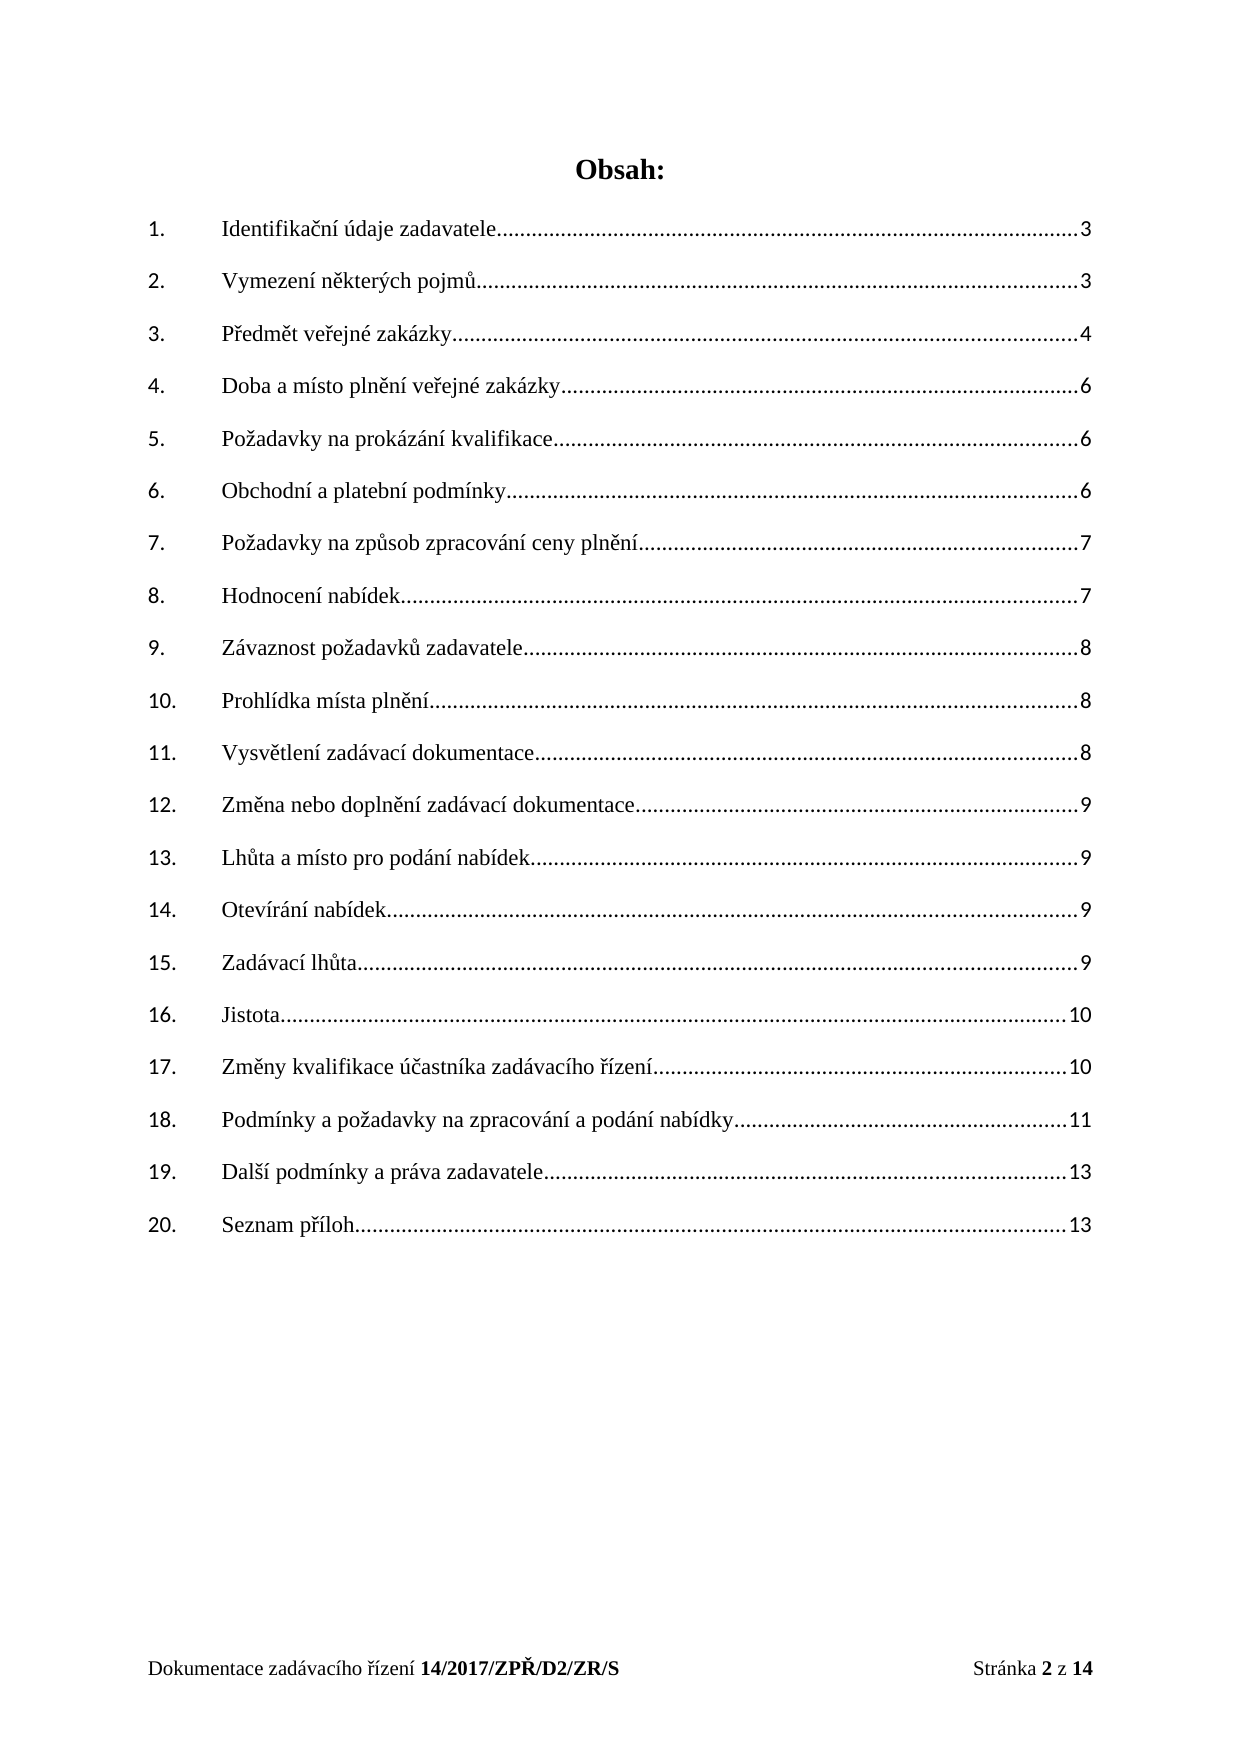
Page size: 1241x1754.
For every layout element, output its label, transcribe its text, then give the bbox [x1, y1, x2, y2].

text 6. Obchodní a platební podmínky 6 [148, 476, 1093, 504]
text 5. Požadavky na prokázání kvalifikace 6 [148, 424, 1093, 452]
text 9. Závaznost požadavků zadavatele 8 [148, 633, 1093, 661]
text Obsah: [148, 152, 1093, 185]
text 1. Identifikační údaje zadavatele 3 [148, 214, 1093, 242]
text 11. Vysvětlení zadávací dokumentace 8 [148, 738, 1093, 766]
text 16. Jistota 10 [148, 1000, 1093, 1028]
text 17. Změny kvalifikace účastníka zadávacího řízení 10 [148, 1052, 1093, 1081]
text 18. Podmínky a požadavky na zpracování a podání nabídky 11 [148, 1105, 1093, 1133]
text 4. Doba a místo plnění veřejné zakázky 6 [148, 371, 1093, 399]
text 12. Změna nebo doplnění zadávací dokumentace 9 [148, 791, 1093, 818]
text 8. Hodnocení nabídek 7 [148, 581, 1093, 609]
text 13. Lhůta a místo pro podání nabídek 9 [148, 843, 1093, 871]
text 7. Požadavky na způsob zpracování ceny plnění 7 [148, 528, 1093, 557]
text 3. Předmět veřejné zakázky 4 [148, 319, 1093, 347]
text 19. Další podmínky a práva zadavatele 13 [148, 1157, 1093, 1185]
text 14. Otevírání nabídek 9 [148, 895, 1093, 923]
text 2. Vymezení některých pojmů 3 [148, 267, 1093, 294]
text 20. Seznam příloh 13 [148, 1210, 1093, 1238]
text 15. Zadávací lhůta 9 [148, 948, 1093, 976]
text 10. Prohlídka místa plnění 8 [148, 686, 1093, 714]
